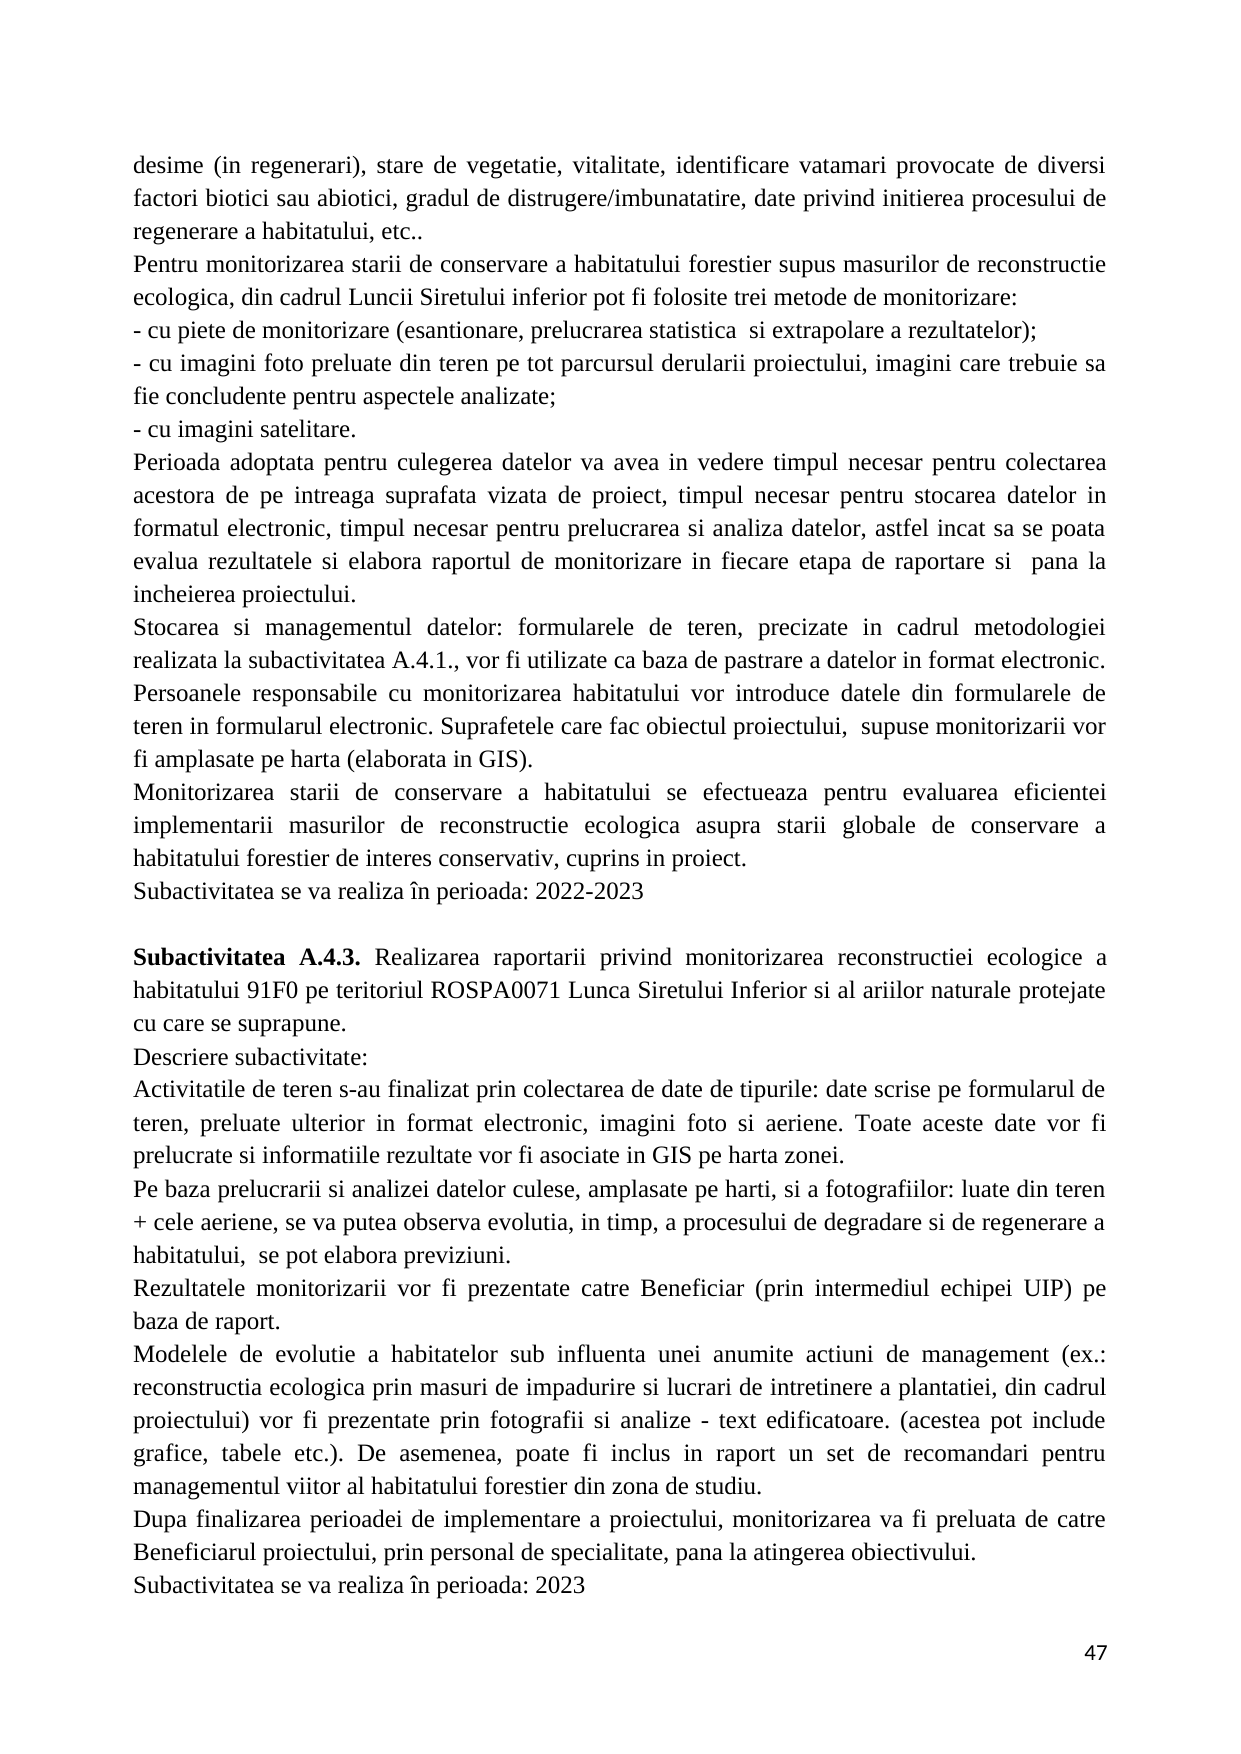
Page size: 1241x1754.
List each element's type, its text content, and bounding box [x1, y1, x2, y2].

text Dupa finalizarea perioadei de implementare a proiectului, monitorizarea va fi preluata de catre Beneficiarul proiectului, prin personal de specialitate, pana la atingerea obiectivului. [133, 1504, 1107, 1566]
text - cu piete de monitorizare (esantionare, prelucrarea statistica si extrapolare a rezultatelor); [133, 315, 1107, 344]
text - cu imagini foto preluate din teren pe tot parcursul derularii proiectului, imagini care trebuie sa fie concludente pentru aspectele analizate; [133, 348, 1107, 410]
text Stocarea si managementul datelor: formularele de teren, precizate in cadrul metodologiei realizata la subactivitatea A.4.1., vor fi utilizate ca baza de pastrare a datelor in format electronic. Persoanele responsabile cu monitorizarea habitatului vor introduce datele din formularele de teren in formularul electronic. Suprafetele care fac obiectul proiectului, supuse monitorizarii vor fi amplasate pe harta (elaborata in GIS). [133, 612, 1107, 773]
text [133, 150, 1107, 245]
text Modelele de evolutie a habitatelor sub influenta unei anumite actiuni de management (ex.: reconstructia ecologica prin masuri de impadurire si lucrari de intretinere a plantatiei, din cadrul proiectului) vor fi prezentate prin fotografii si analize - text edificatoare. (acestea pot include grafice, tabele etc.). De asemenea, poate fi inclus in raport un set de recomandari pentru managementul viitor al habitatului forestier din zona de studiu. [133, 1339, 1107, 1499]
text - cu imagini satelitare. [133, 414, 1107, 443]
text Perioada adoptata pentru culegerea datelor va avea in vedere timpul necesar pentru colectarea acestora de pe intreaga suprafata vizata de proiect, timpul necesar pentru stocarea datelor in formatul electronic, timpul necesar pentru prelucrarea si analiza datelor, astfel incat sa se poata evalua rezultatele si elabora raportul de monitorizare in fiecare etapa de raportare si pana la incheierea proiectului. [133, 447, 1107, 608]
text Subactivitatea A.4.3. Realizarea raportarii privind monitorizarea reconstructiei ecologice a habitatului 91F0 pe teritoriul ROSPA0071 Lunca Siretului Inferior si al ariilor naturale protejate cu care se suprapune. [133, 942, 1107, 1037]
text Pentru monitorizarea starii de conservare a habitatului forestier supus masurilor de reconstructie ecologica, din cadrul Luncii Siretului inferior pot fi folosite trei metode de monitorizare: [133, 249, 1107, 311]
text Activitatile de teren s-au finalizat prin colectarea de date de tipurile: date scrise pe formularul de teren, preluate ulterior in format electronic, imagini foto si aeriene. Toate aceste date vor fi prelucrate si informatiile rezultate vor fi asociate in GIS pe harta zonei. [133, 1074, 1107, 1169]
text Pe baza prelucrarii si analizei datelor culese, amplasate pe harti, si a fotografiilor: luate din teren + cele aeriene, se va putea observa evolutia, in timp, a procesului de degradare si de regenerare a habitatului, se pot elabora previziuni. [133, 1174, 1107, 1268]
text Rezultatele monitorizarii vor fi prezentate catre Beneficiar (prin intermediul echipei UIP) pe baza de raport. [133, 1273, 1107, 1334]
text Subactivitatea se va realiza în perioada: 2022-2023 [133, 876, 1107, 905]
text Descriere subactivitate: [133, 1042, 1107, 1070]
text Monitorizarea starii de conservare a habitatului se efectueaza pentru evaluarea eficientei implementarii masurilor de reconstructie ecologica asupra starii globale de conservare a habitatului forestier de interes conservativ, cuprins in proiect. [133, 777, 1107, 872]
text Subactivitatea se va realiza în perioada: 2023 [133, 1570, 1107, 1599]
